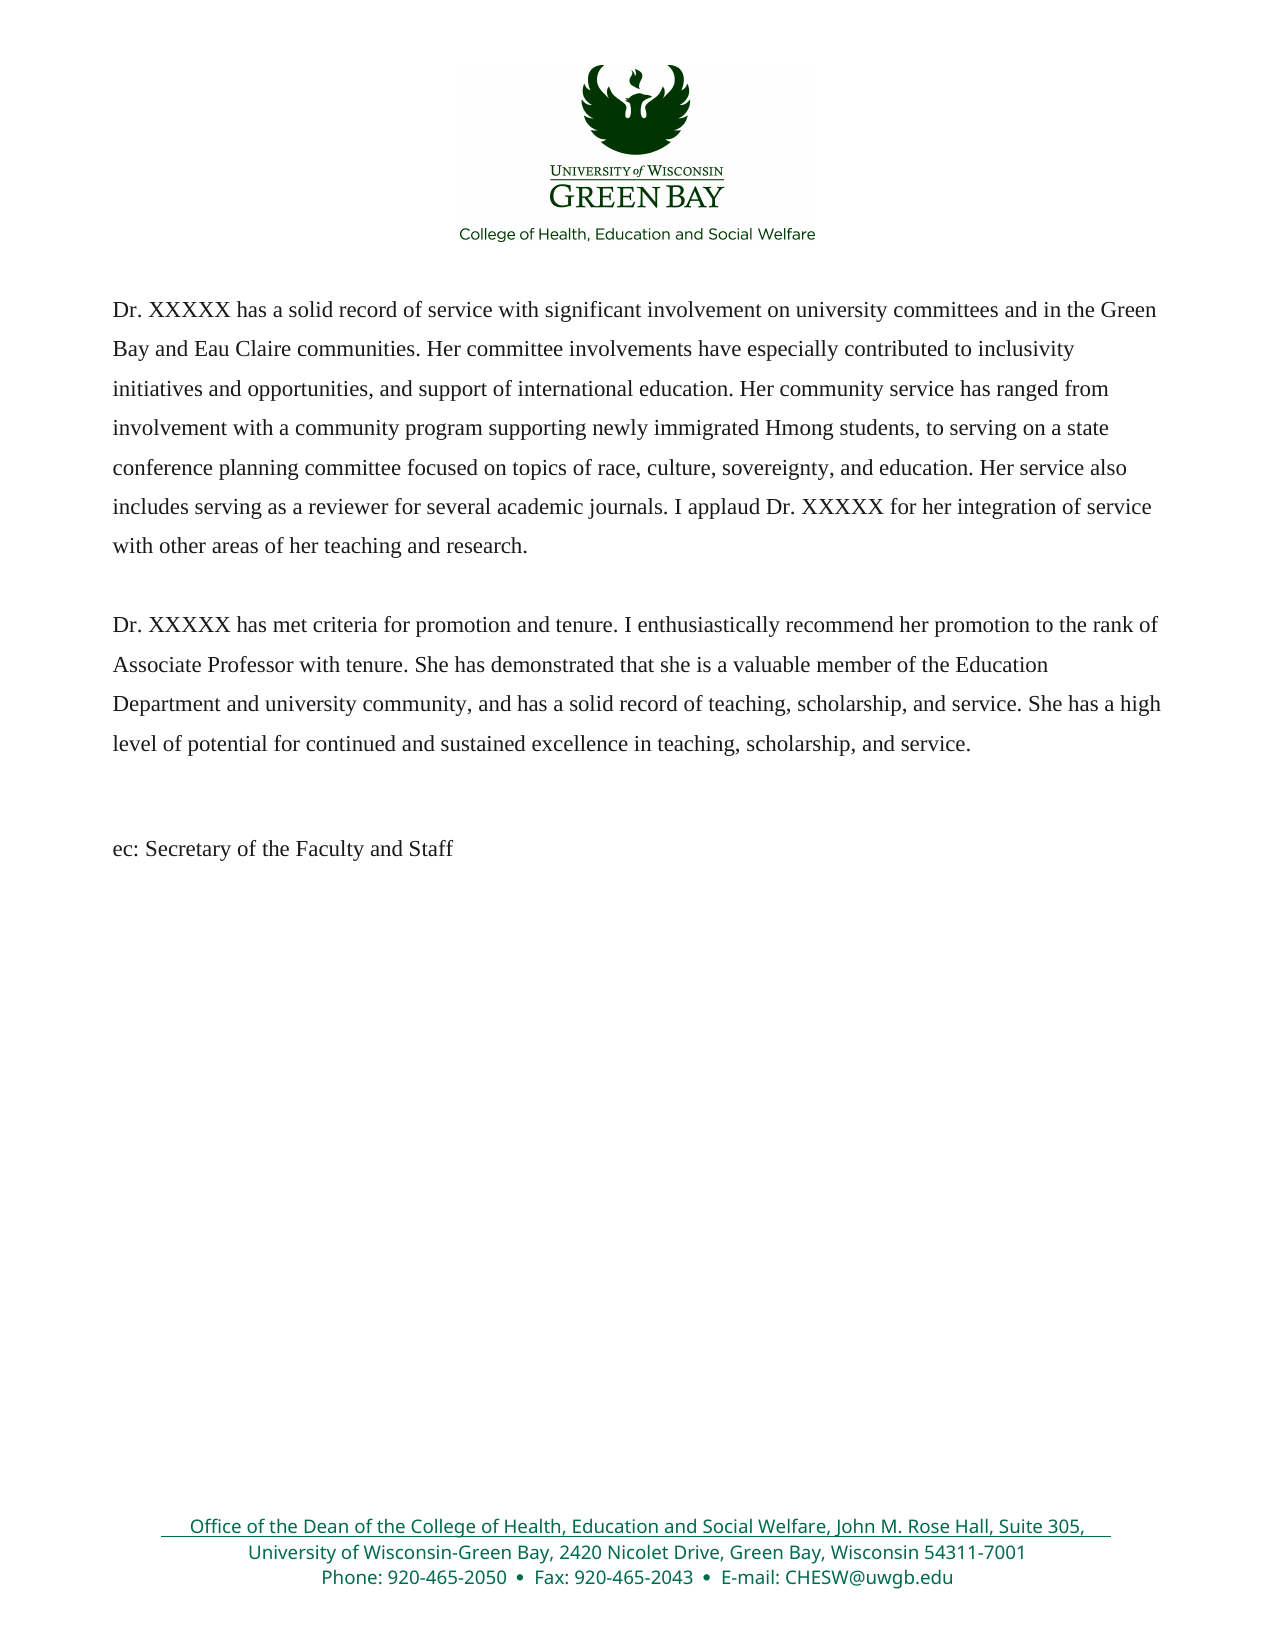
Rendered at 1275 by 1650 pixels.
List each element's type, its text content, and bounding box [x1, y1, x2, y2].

text Dr. XXXXX has a solid record of service with significant involvement on university committees and in the Green Bay and Eau Claire communities. Her committee involvements have especially contributed to inclusivity initiatives and opportunities, and support of international education. Her community service has ranged from involvement with a community program supporting newly immigrated Hmong students, to serving on a state conference planning committee focused on topics of race, culture, sovereignty, and education. Her service also includes serving as a reviewer for several academic journals. I applaud Dr. XXXXX for her integration of service with other areas of her teaching and research. [112, 296, 1162, 559]
picture [460, 65, 815, 242]
text Dr. XXXXX has met criteria for promotion and tenure. I enthusiastically recommend her promotion to the rank of Associate Professor with tenure. She has demonstrated that she is a valuable member of the Education Department and university community, and has a solid record of teaching, scholarship, and service. She has a high level of potential for continued and sustained excellence in teaching, scholarship, and service. [112, 612, 1162, 756]
text ec: Secretary of the Faculty and Staff [112, 835, 1162, 862]
